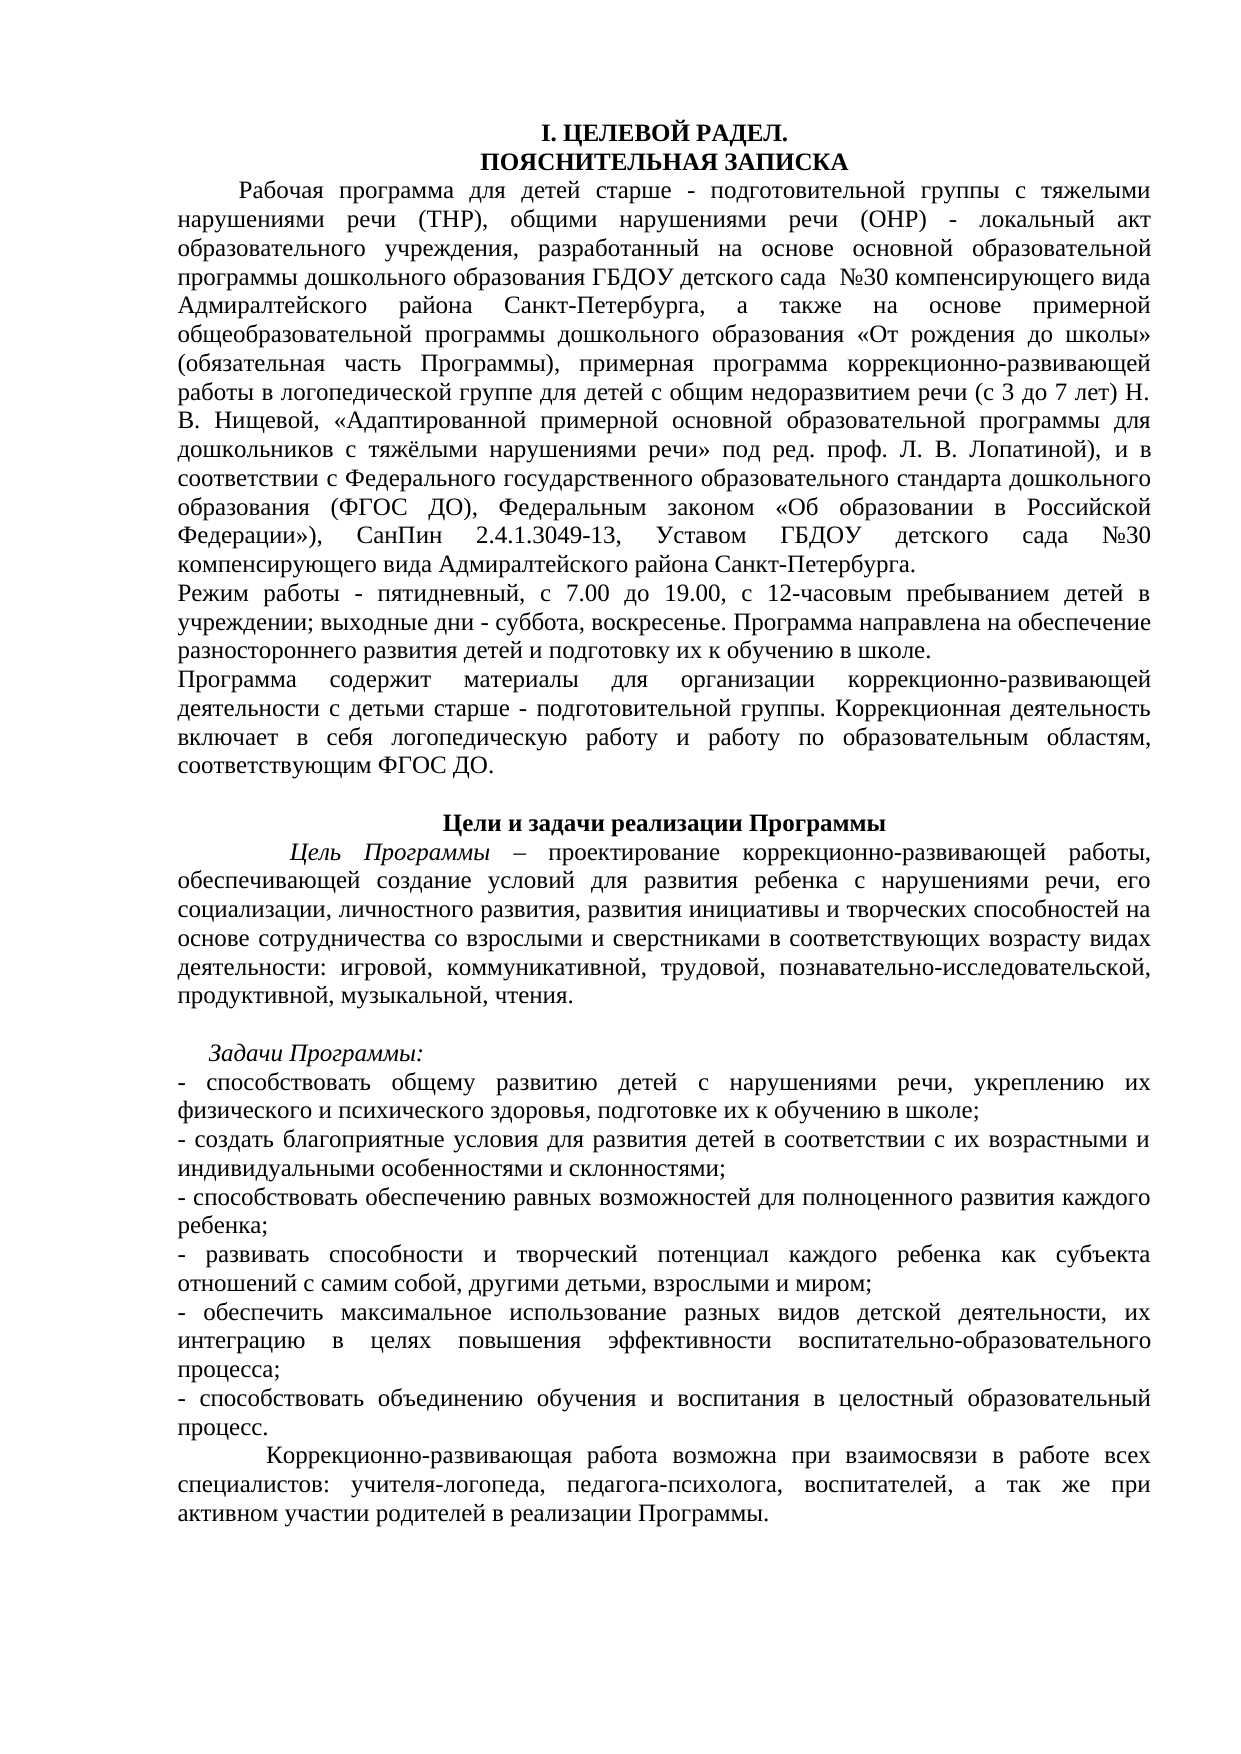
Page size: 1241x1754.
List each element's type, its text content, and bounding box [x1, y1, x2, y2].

text - обеспечить максимальное использование разных видов детской деятельности, их интеграцию в целях повышения эффективности воспитательно-образовательного процесса; [177, 1297, 1152, 1383]
text Коррекционно-развивающая работа возможна при взаимосвязи в работе всех специалистов: учителя-логопеда, педагога-психолога, воспитателей, а так же при активном участии родителей в реализации Программы. [177, 1441, 1152, 1527]
text Задачи Программы: [177, 1038, 1152, 1067]
text Цель Программы – проектирование коррекционно-развивающей работы, обеспечивающей создание условий для развития ребенка с нарушениями речи, его социализации, личностного развития, развития инициативы и творческих способностей на основе сотрудничества со взрослыми и сверстниками в соответствующих возрасту видах деятельности: игровой, коммуникативной, трудовой, познавательно-исследовательской, продуктивной, музыкальной, чтения. [177, 837, 1152, 1009]
text - создать благоприятные условия для развития детей в соответствии с их возрастными и индивидуальными особенностями и склонностями; [177, 1124, 1152, 1182]
text Цели и задачи реализации Программы [177, 808, 1152, 837]
text Режим работы - пятидневный, с 7.00 до 19.00, с 12-часовым пребыванием детей в учреждении; выходные дни - суббота, воскресенье. Программа направлена на обеспечение разностороннего развития детей и подготовку их к обучению в школе. [177, 578, 1152, 664]
text Рабочая программа для детей старше - подготовительной группы с тяжелыми нарушениями речи (ТНР), общими нарушениями речи (ОНР) - локальный акт образовательного учреждения, разработанный на основе основной образовательной программы дошкольного образования ГБДОУ детского сада №30 компенсирующего вида Адмиралтейского района Санкт-Петербурга, а также на основе примерной общеобразовательной программы дошкольного образования «От рождения до школы» (обязательная часть Программы), примерная программа коррекционно-развивающей работы в логопедической группе для детей с общим недоразвитием речи (с 3 до 7 лет) Н. В. Нищевой, «Адаптированной примерной основной образовательной программы для дошкольников с тяжёлыми нарушениями речи» под ред. проф. Л. В. Лопатиной), и в соответствии с Федерального государственного образовательного стандарта дошкольного образования (ФГОС ДО), Федеральным законом «Об образовании в Российской Федерации»), СанПин 2.4.1.3049-13, Уставом ГБДОУ детского сада №30 компенсирующего вида Адмиралтейского района Санкт-Петербурга. [177, 176, 1152, 578]
text Программа содержит материалы для организации коррекционно-развивающей деятельности с детьми старше - подготовительной группы. Коррекционная деятельность включает в себя логопедическую работу и работу по образовательным областям, соответствующим ФГОС ДО. [177, 664, 1152, 779]
text - развивать способности и творческий потенциал каждого ребенка как субъекта отношений с самим собой, другими детьми, взрослыми и миром; [177, 1239, 1152, 1297]
text - способствовать объединению обучения и воспитания в целостный образовательный процесс. [177, 1383, 1152, 1441]
text I. ЦЕЛЕВОЙ РАДЕЛ. [177, 118, 1152, 147]
text - способствовать общему развитию детей с нарушениями речи, укреплению их физического и психического здоровья, подготовке их к обучению в школе; [177, 1067, 1152, 1124]
text ПОЯСНИТЕЛЬНАЯ ЗАПИСКА [177, 147, 1152, 176]
text - способствовать обеспечению равных возможностей для полноценного развития каждого ребенка; [177, 1182, 1152, 1239]
